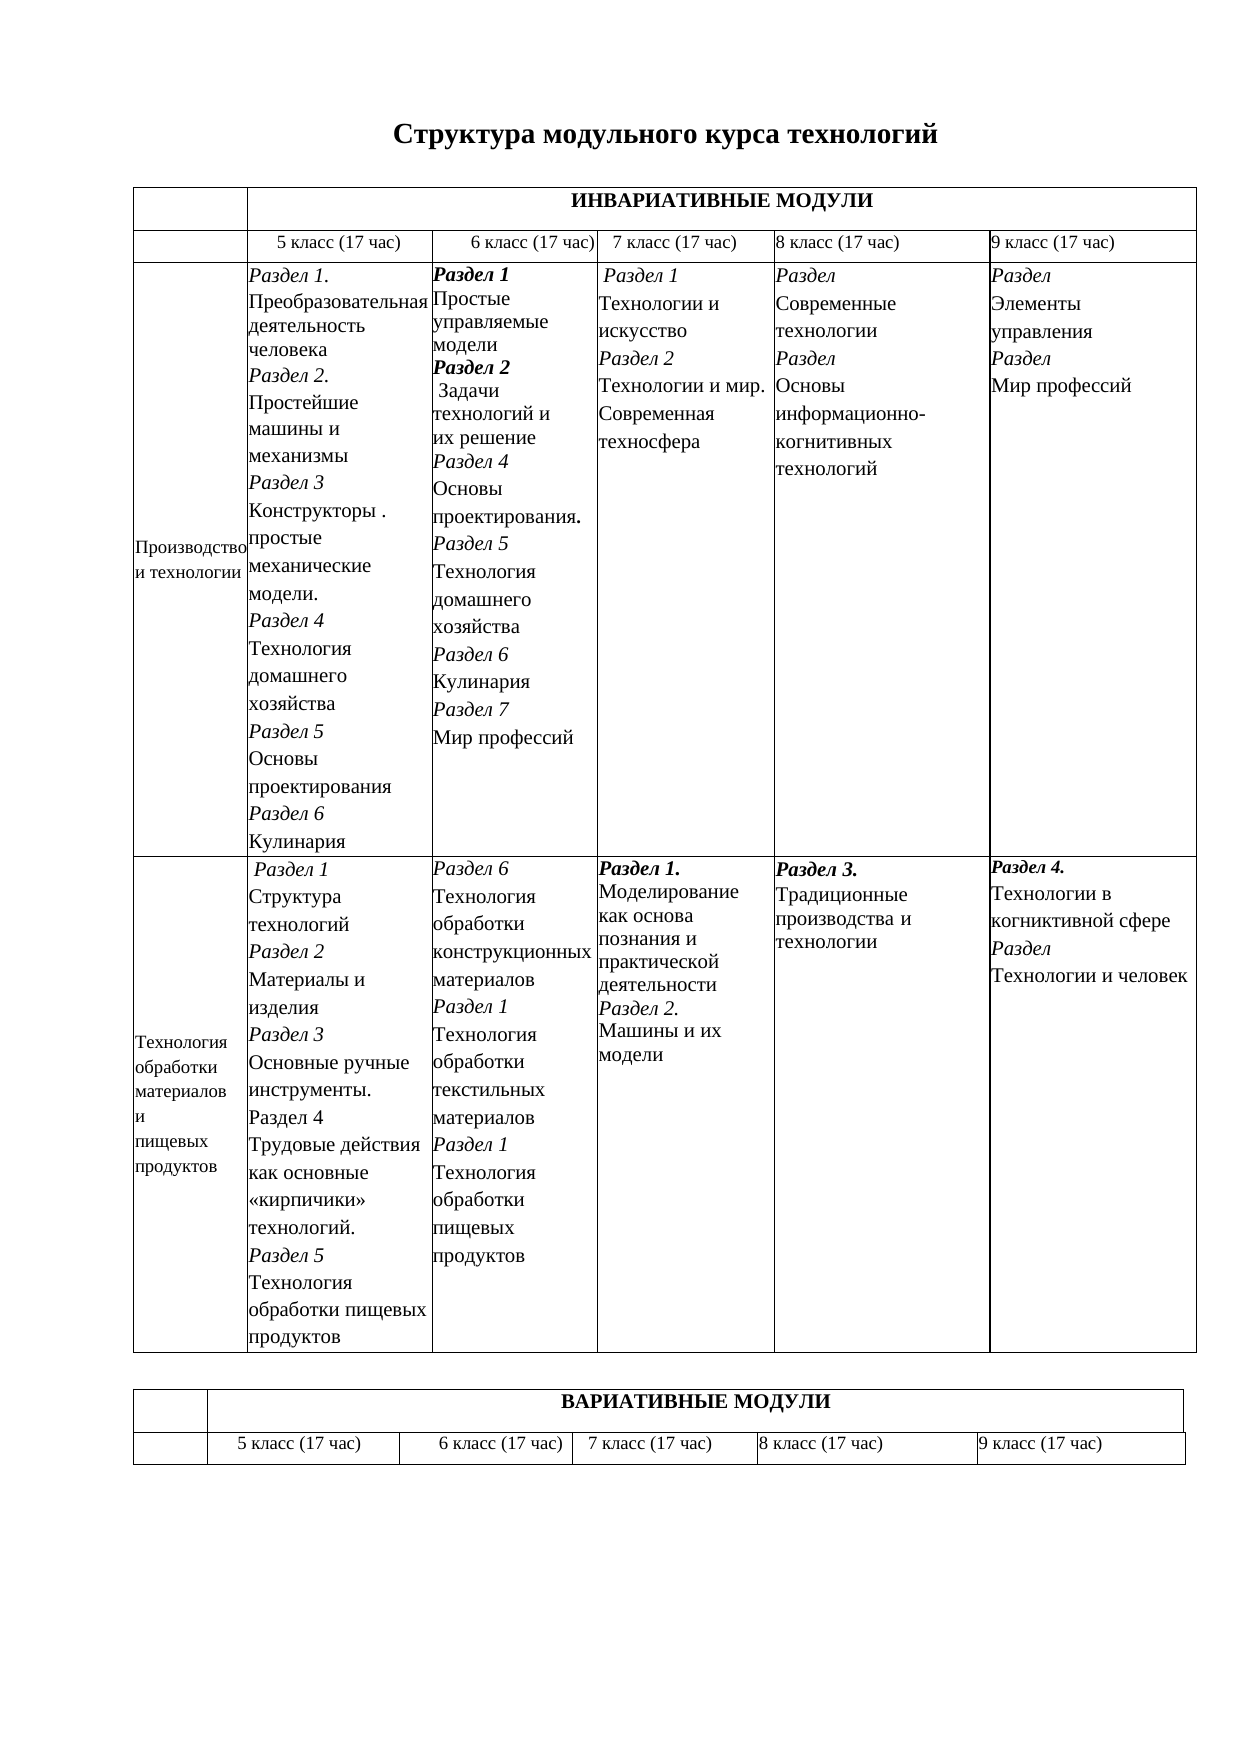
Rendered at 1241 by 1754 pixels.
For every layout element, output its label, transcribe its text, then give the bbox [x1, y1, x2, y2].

table_cell 8 класс (17 час) [758, 1433, 977, 1464]
table_cell Раздел 1. Моделирование как основа познания и практической деятельности Раздел 2. Машины и их модели [598, 857, 774, 1352]
table_cell Раздел 1 Технологии и искусство Раздел 2 Технологии и мир. Современная техносфера [598, 263, 774, 856]
table_cell [134, 1433, 207, 1464]
table_header ВАРИАТИВНЫЕ МОДУЛИ [208, 1390, 1183, 1432]
table_cell Раздел Элементы управления Раздел Мир профессий [991, 263, 1196, 856]
table_cell Раздел 6 Технология обработки конструкционных материалов Раздел 1 Технология обработки текстильных материалов Раздел 1 Технология обработки пищевых продуктов [433, 857, 597, 1352]
table_cell 5 класс (17 час) [208, 1433, 399, 1464]
table_cell 6 класс (17 час) [400, 1433, 572, 1464]
table_cell Раздел 3. Традиционные производства и технологии [775, 857, 989, 1352]
table_cell 7 класс (17 час) [573, 1433, 757, 1464]
table_cell Производство и технологии [134, 263, 247, 856]
table_cell 5 класс (17 час) [248, 231, 432, 262]
table_cell 8 класс (17 час) [775, 231, 989, 262]
table_cell Раздел 4. Технологии в когниктивной сфере Раздел Технологии и человек [991, 857, 1196, 1352]
table_cell 9 класс (17 час) [991, 231, 1196, 262]
table_cell [134, 231, 247, 262]
table_header [134, 188, 247, 230]
table_cell Раздел 1 Структура технологий Раздел 2 Материалы и изделия Раздел 3 Основные ручные инструменты. Раздел 4 Трудовые действия как основные «кирпичики» технологий. Раздел 5 Технология обработки пищевых продуктов [248, 857, 432, 1352]
table_cell Раздел Современные технологии Раздел Основы информационно- когнитивных технологий [775, 263, 989, 856]
table_header ИНВАРИАТИВНЫЕ МОДУЛИ [248, 188, 1196, 230]
table_cell Технология обработки материалов и пищевых продуктов [134, 857, 247, 1352]
table_cell Раздел 1 Простые управляемые модели Раздел 2 Задачи технологий и их решение Раздел 4 Основы проектирования. Раздел 5 Технология домашнего хозяйства Раздел 6 Кулинария Раздел 7 Мир профессий [433, 263, 597, 856]
table_cell 6 класс (17 час) [433, 231, 597, 262]
table_header [134, 1390, 207, 1432]
table_cell Раздел 1. Преобразовательная деятельность человека Раздел 2. Простейшие машины и механизмы Раздел 3 Конструкторы . простые механические модели. Раздел 4 Технология домашнего хозяйства Раздел 5 Основы проектирования Раздел 6 Кулинария [248, 263, 432, 856]
table_cell 9 класс (17 час) [978, 1433, 1185, 1464]
subtitle Структура модульного курса технологий [319, 116, 1012, 149]
table_cell 7 класс (17 час) [598, 231, 774, 262]
